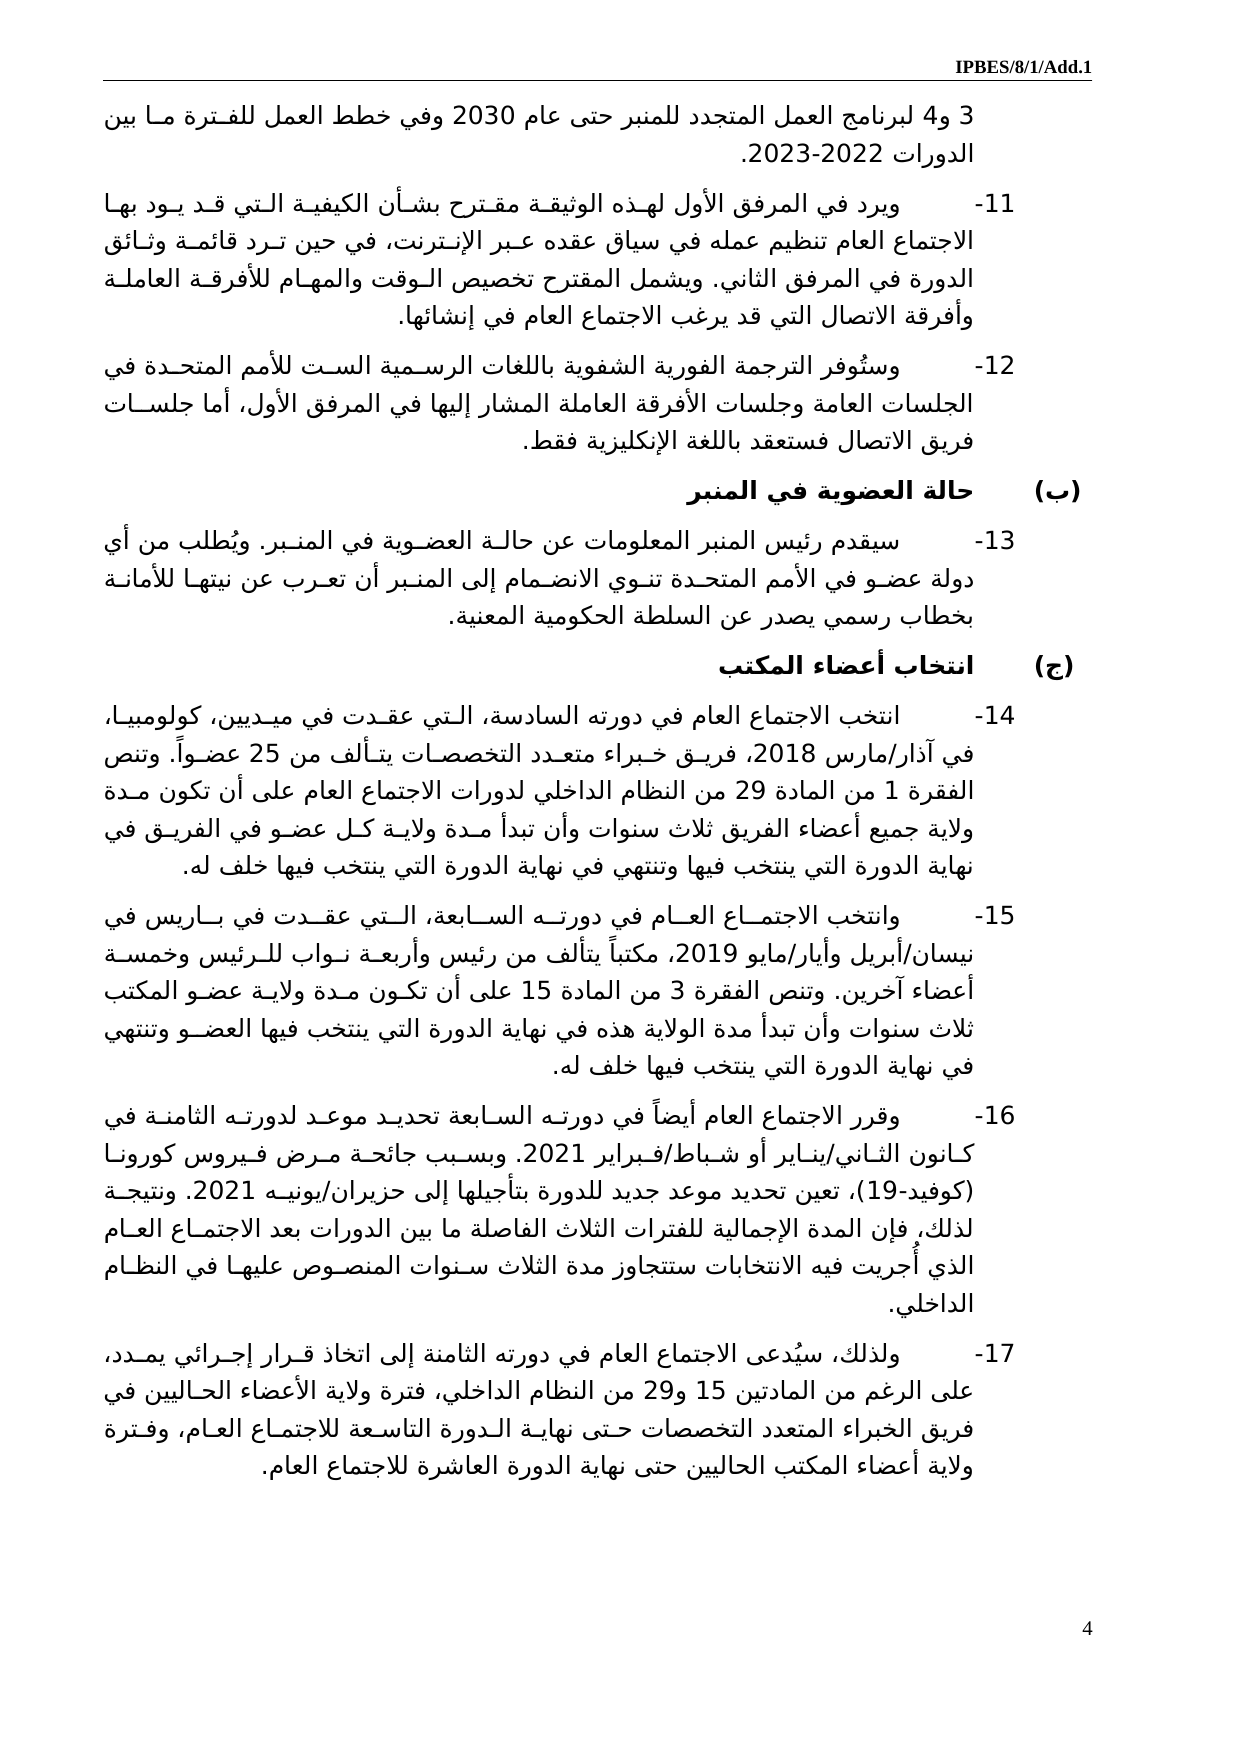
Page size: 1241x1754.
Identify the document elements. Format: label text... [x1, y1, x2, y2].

list وقرر الاجتماع العام أيضاً في دورته السابعة تحديد موعد لدورته الثامنة في كانون الثاني/يناير أو شباط/فبراير 2021. وبسبب جائحة مرض فيروس كورونا (كوفيد-19)، تعين تحديد موعد جديد للدورة بتأجيلها إلى حزيران/يونيه 2021. ونتيجة لذلك، فإن المدة الإجمالية للفترات الثلاث الفاصلة ما بين الدورات بعد الاجتماع العام الذي أُجريت فيه الانتخابات ستتجاوز مدة الثلاث سنوات المنصوص عليها في النظام الداخلي. [103, 1094, 974, 1319]
list انتخاب أعضاء المكتب [133, 644, 1033, 682]
list وانتخب الاجتماع العام في دورته السابعة، التي عقدت في باريس في نيسان/أبريل وأيار/مايو 2019، مكتباً يتألف من رئيس وأربعة نواب للرئيس وخمسة أعضاء آخرين. وتنص الفقرة 3 من المادة 15 على أن تكون مدة ولاية عضو المكتب ثلاث سنوات وأن تبدأ مدة الولاية هذه في نهاية الدورة التي ينتخب فيها العضو وتنتهي في نهاية الدورة التي ينتخب فيها خلف له. [103, 894, 974, 1082]
list ويرد في المرفق الأول لهذه الوثيقة مقترح بشأن الكيفية التي قد يود بها الاجتماع العام تنظيم عمله في سياق عقده عبر الإنترنت، في حين ترد قائمة وثائق الدورة في المرفق الثاني. ويشمل المقترح تخصيص الوقت والمهام للأفرقة العاملة وأفرقة الاتصال التي قد يرغب الاجتماع العام في إنشائها. [103, 182, 974, 332]
list انتخب الاجتماع العام في دورته السادسة، التي عقدت في ميديين، كولومبيا، في آذار/مارس 2018، فريق خبراء متعدد التخصصات يتألف من 25 عضواً. وتنص الفقرة 1 من المادة 29 من النظام الداخلي لدورات الاجتماع العام على أن تكون مدة ولاية جميع أعضاء الفريق ثلاث سنوات وأن تبدأ مدة ولاية كل عضو في الفريق في نهاية الدورة التي ينتخب فيها وتنتهي في نهاية الدورة التي ينتخب فيها خلف له. [103, 694, 974, 882]
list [103, 94, 974, 169]
list سيقدم رئيس المنبر المعلومات عن حالة العضوية في المنبر. ويُطلب من أي دولة عضو في الأمم المتحدة تنوي الانضمام إلى المنبر أن تعرب عن نيتها للأمانة بخطاب رسمي يصدر عن السلطة الحكومية المعنية. [103, 519, 974, 632]
list وستُوفر الترجمة الفورية الشفوية باللغات الرسمية الست للأمم المتحدة في الجلسات العامة وجلسات الأفرقة العاملة المشار إليها في المرفق الأول، أما جلسات فريق الاتصال فستعقد باللغة الإنكليزية فقط. [103, 344, 974, 457]
list حالة العضوية في المنبر [133, 469, 1033, 507]
list ولذلك، سيُدعى الاجتماع العام في دورته الثامنة إلى اتخاذ قرار إجرائي يمدد، على الرغم من المادتين 15 و29 من النظام الداخلي، فترة ولاية الأعضاء الحاليين في فريق الخبراء المتعدد التخصصات حتى نهاية الدورة التاسعة للاجتماع العام، وفترة ولاية أعضاء المكتب الحاليين حتى نهاية الدورة العاشرة للاجتماع العام. [103, 1332, 974, 1482]
